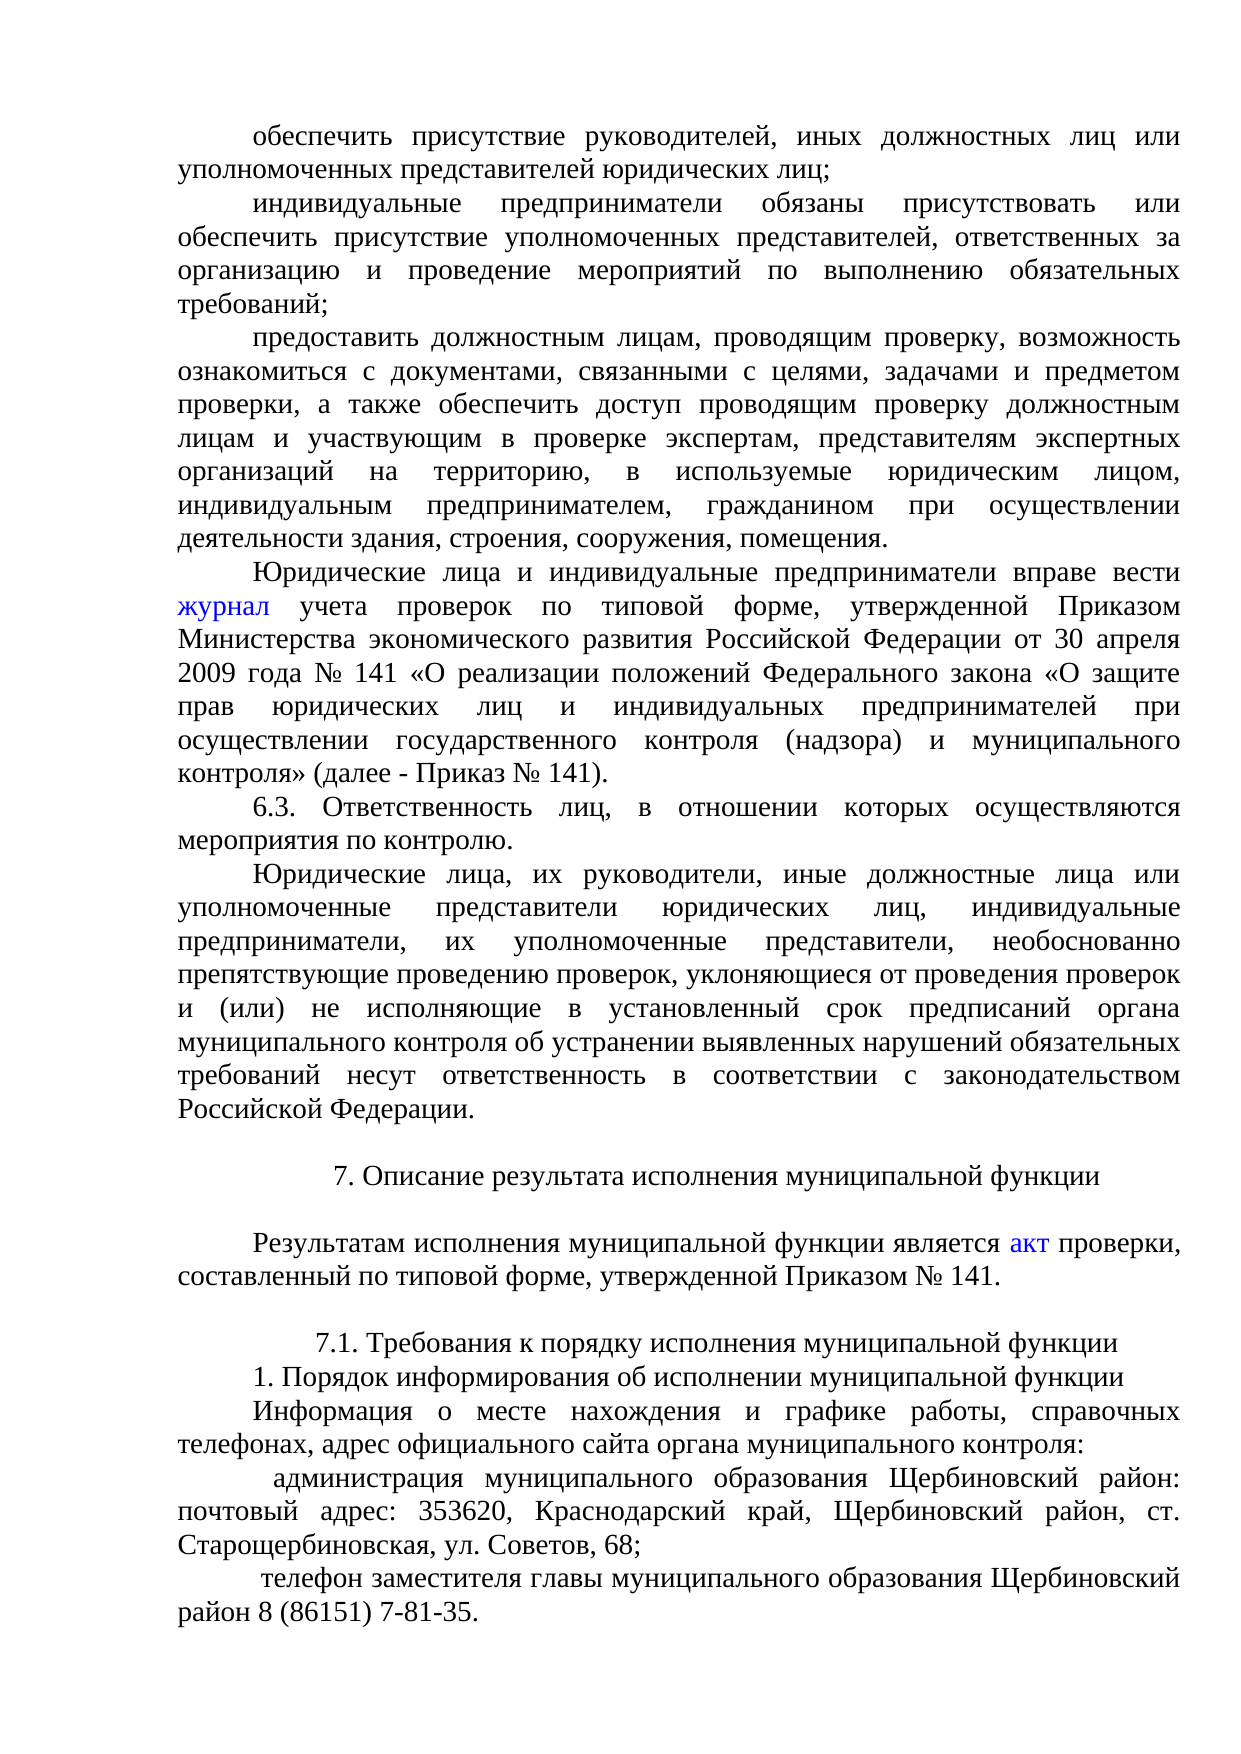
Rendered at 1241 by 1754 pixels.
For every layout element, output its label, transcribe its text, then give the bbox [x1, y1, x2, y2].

text 7.1. Требования к порядку исполнения муниципальной функции [177, 1326, 1181, 1359]
text Информация о месте нахождения и графике работы, справочных телефонах, адрес официального сайта органа муниципального контроля: [177, 1393, 1181, 1460]
text 7. Описание результата исполнения муниципальной функции [177, 1158, 1181, 1191]
text 1. Порядок информирования об исполнении муниципальной функции [177, 1359, 1181, 1393]
text Юридические лица и индивидуальные предприниматели вправе вести журнал учета проверок по типовой форме, утвержденной Приказом Министерства экономического развития Российской Федерации от 30 апреля 2009 года № 141 «О реализации положений Федерального закона «О защите прав юридических лиц и индивидуальных предпринимателей при осуществлении государственного контроля (надзора) и муниципального контроля» (далее - Приказ № 141). [177, 554, 1181, 789]
text администрация муниципального образования Щербиновский район: почтовый адрес: 353620, Краснодарский край, Щербиновский район, ст. Старощербиновская, ул. Советов, 68; [177, 1460, 1181, 1560]
text индивидуальные предприниматели обязаны присутствовать или обеспечить присутствие уполномоченных представителей, ответственных за организацию и проведение мероприятий по выполнению обязательных требований; [177, 185, 1181, 319]
text телефон заместителя главы муниципального образования Щербиновский район 8 (86151) 7-81-35. [177, 1560, 1181, 1627]
text Результатам исполнения муниципальной функции является акт проверки, составленный по типовой форме, утвержденной Приказом № 141. [177, 1225, 1181, 1292]
text Юридические лица, их руководители, иные должностные лица или уполномоченные представители юридических лиц, индивидуальные предприниматели, их уполномоченные представители, необоснованно препятствующие проведению проверок, уклоняющиеся от проведения проверок и (или) не исполняющие в установленный срок предписаний органа муниципального контроля об устранении выявленных нарушений обязательных требований несут ответственность в соответствии с законодательством Российской Федерации. [177, 856, 1181, 1124]
text предоставить должностным лицам, проводящим проверку, возможность ознакомиться с документами, связанными с целями, задачами и предметом проверки, а также обеспечить доступ проводящим проверку должностным лицам и участвующим в проверке экспертам, представителям экспертных организаций на территорию, в используемые юридическим лицом, индивидуальным предпринимателем, гражданином при осуществлении деятельности здания, строения, сооружения, помещения. [177, 319, 1181, 554]
text 6.3. Ответственность лиц, в отношении которых осуществляются мероприятия по контролю. [177, 789, 1181, 856]
text обеспечить присутствие руководителей, иных должностных лиц или уполномоченных представителей юридических лиц; [177, 118, 1181, 185]
